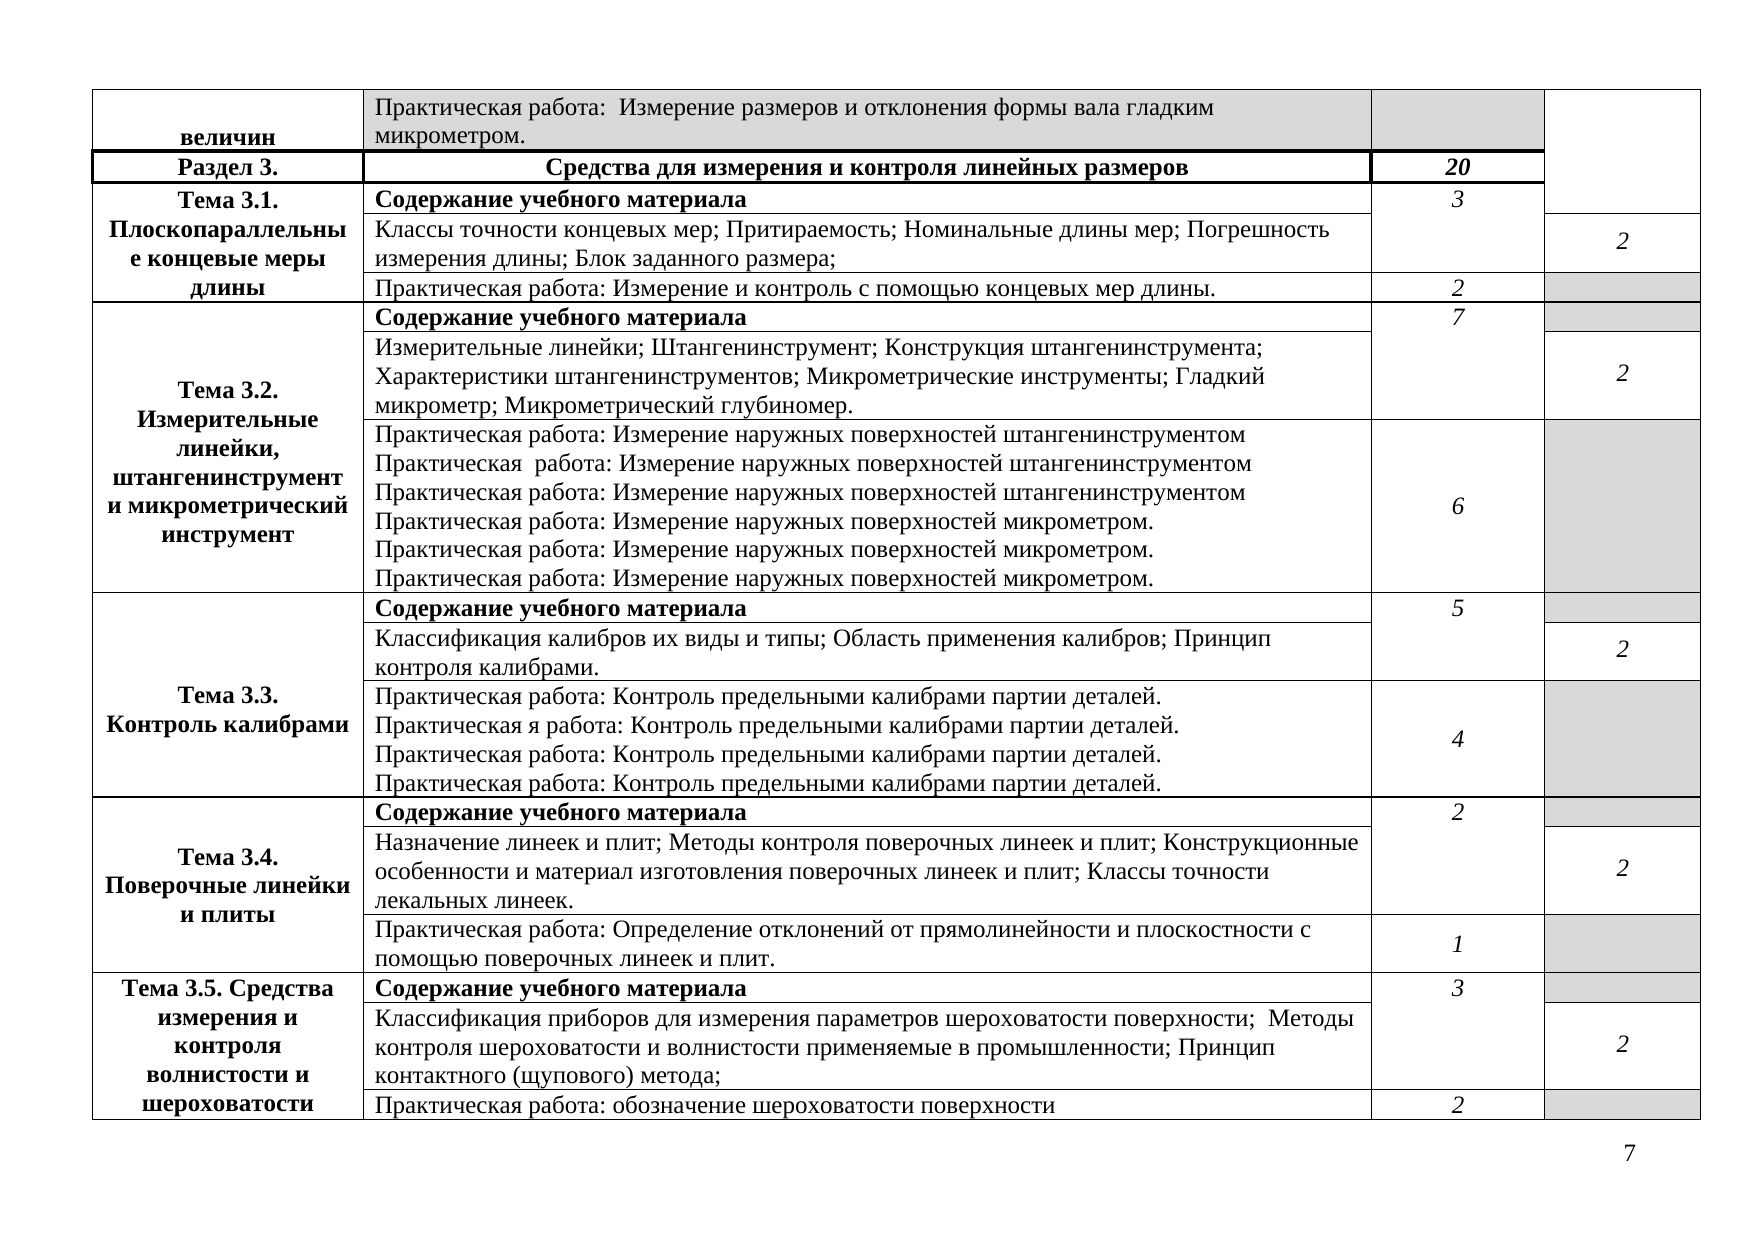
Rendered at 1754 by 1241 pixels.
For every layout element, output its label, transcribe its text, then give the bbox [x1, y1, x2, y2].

table_cell 2 [1545, 827, 1700, 913]
table_cell 20 [1373, 153, 1544, 181]
table_cell [1545, 273, 1700, 301]
table_cell 2 [1545, 214, 1700, 272]
table_cell 7 [1372, 303, 1544, 418]
table_cell 1 [1372, 915, 1544, 972]
table_cell 6 [1372, 420, 1544, 592]
table_cell 3 [1372, 973, 1544, 1089]
table_cell [1545, 90, 1700, 213]
table_cell [1545, 593, 1700, 622]
table_cell [1545, 303, 1700, 331]
table_cell Практическая работа: Определение отклонений от прямолинейности и плоскостности с помощью поверочных линеек и плит. [364, 915, 1371, 972]
table_cell 5 [1372, 593, 1544, 680]
table_cell [1545, 420, 1700, 592]
table_cell [1545, 973, 1700, 1002]
table_cell 2 [1545, 1003, 1700, 1089]
table_cell [1545, 1090, 1700, 1119]
table_cell 2 [1372, 1090, 1544, 1119]
table_cell Классификация приборов для измерения параметров шероховатости поверхности; Методы контроля шероховатости и волнистости применяемые в промышленности; Принцип контактного (щупового) метода; [364, 1003, 1371, 1089]
table_cell Содержание учебного материала [364, 593, 1371, 622]
table_cell Классификация калибров их виды и типы; Область применения калибров; Принцип контроля калибрами. [364, 623, 1371, 680]
table_cell Тема 3.3. Контроль калибрами [93, 593, 363, 796]
table_cell Раздел 3. [94, 153, 362, 181]
table_cell Содержание учебного материала [364, 184, 1371, 213]
table_cell Тема 3.2. Измерительные линейки, штангенинструмент и микрометрический инструмент [93, 303, 363, 592]
table_cell Тема 3.4. Поверочные линейки и плиты [93, 798, 363, 972]
table_cell Тема 3.1. Плоскопараллельные концевые меры длины [93, 184, 363, 301]
table_cell Измерительные линейки; Штангенинструмент; Конструкция штангенинструмента; Характеристики штангенинструментов; Микрометрические инструменты; Гладкий микрометр; Микрометрический глубиномер. [364, 332, 1371, 418]
table_cell Содержание учебного материала [364, 303, 1371, 331]
table_cell Тема 3.5. Средства измерения и контроля волнистости и шероховатости [93, 973, 363, 1119]
table_cell 2 [1545, 332, 1700, 418]
table_cell Содержание учебного материала [364, 973, 1371, 1002]
table_cell [1545, 915, 1700, 972]
table_cell 2 [1372, 273, 1544, 301]
table_cell Практическая работа: Измерение наружных поверхностей штангенинструментом Практическая работа: Измерение наружных поверхностей штангенинструментом Практическая работа: Измерение наружных поверхностей штангенинструментом Практическая работа: Измерение наружных поверхностей микрометром. Практическая работа: Измерение наружных поверхностей микрометром. Практическая работа: Измерение наружных поверхностей микрометром. [364, 420, 1371, 592]
table_cell Практическая работа: Контроль предельными калибрами партии деталей. Практическая я работа: Контроль предельными калибрами партии деталей. Практическая работа: Контроль предельными калибрами партии деталей. Практическая работа: Контроль предельными калибрами партии деталей. [364, 681, 1371, 796]
table_cell [1545, 798, 1700, 826]
table_cell Практическая работа: Измерение и контроль с помощью концевых мер длины. [364, 273, 1371, 301]
table_cell 3 [1372, 184, 1544, 272]
table_cell [1545, 681, 1700, 796]
table_cell Назначение линеек и плит; Методы контроля поверочных линеек и плит; Конструкционные особенности и материал изготовления поверочных линеек и плит; Классы точности лекальных линеек. [364, 827, 1371, 913]
table_cell Содержание учебного материала [364, 798, 1371, 826]
table_cell 2 [1545, 623, 1700, 680]
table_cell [364, 1090, 1371, 1119]
table_cell Средства для измерения и контроля линейных размеров [365, 153, 1369, 181]
table_cell 4 [1372, 681, 1544, 796]
table_cell Классы точности концевых мер; Притираемость; Номинальные длины мер; Погрешность измерения длины; Блок заданного размера; [364, 214, 1371, 272]
table_cell 2 [1372, 798, 1544, 913]
